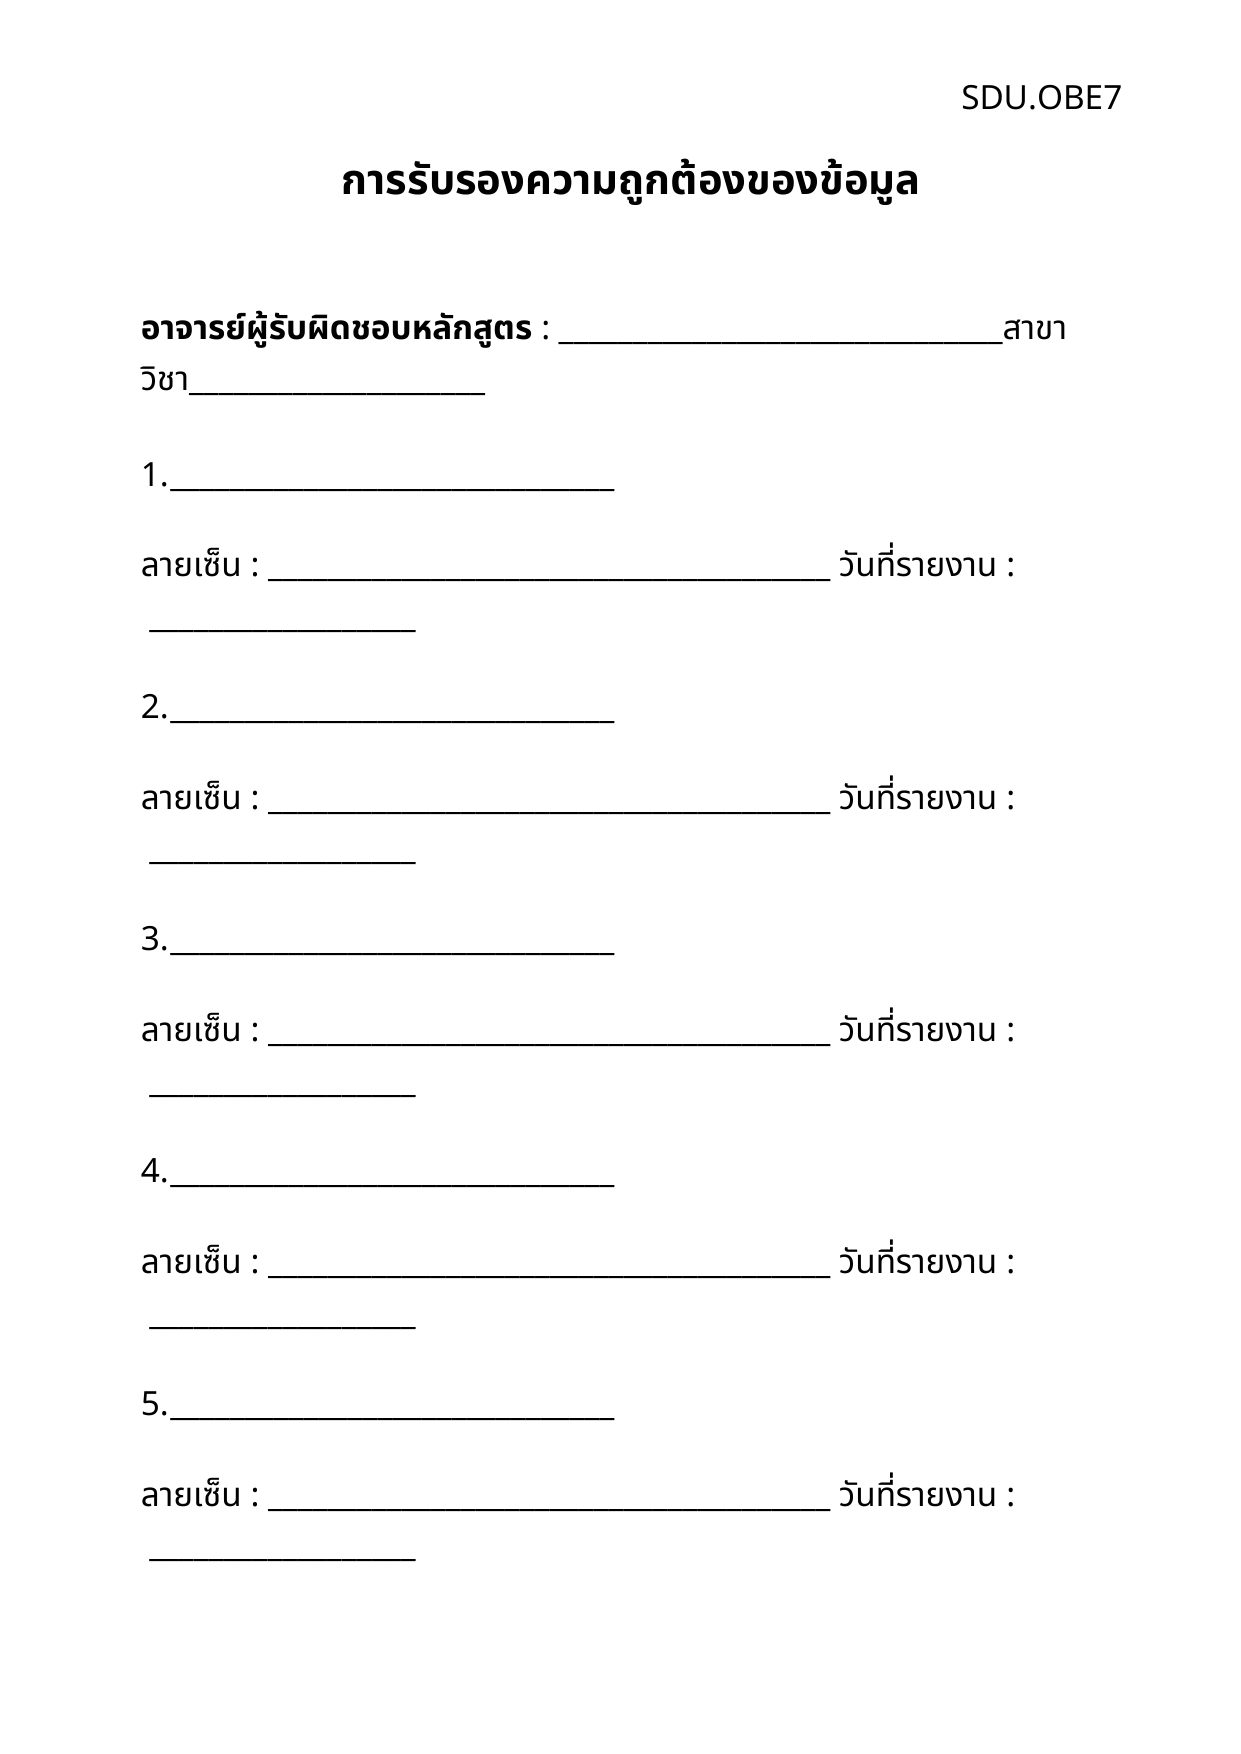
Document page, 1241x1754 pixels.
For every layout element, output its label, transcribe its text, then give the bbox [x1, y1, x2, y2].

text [141, 1470, 1122, 1566]
list ______________________________ [141, 1147, 1122, 1193]
text อาจารย์ผู้รับผิดชอบหลักสูตร : ______________________________สาขาวิชา____________________ [141, 304, 1122, 405]
list ______________________________ [141, 450, 1122, 496]
text การรับรองความถูกต้องของข้อมูล [141, 150, 1122, 213]
text ลายเซ็น : ______________________________________ วันที่รายงาน : __________________ [141, 1006, 1122, 1102]
text ลายเซ็น : ______________________________________ วันที่รายงาน : __________________ [141, 773, 1122, 869]
list ______________________________ [141, 683, 1122, 728]
text ลายเซ็น : ______________________________________ วันที่รายงาน : __________________ [141, 541, 1122, 637]
list ______________________________ [141, 915, 1122, 960]
list ______________________________ [141, 1379, 1122, 1425]
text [141, 1238, 1122, 1334]
